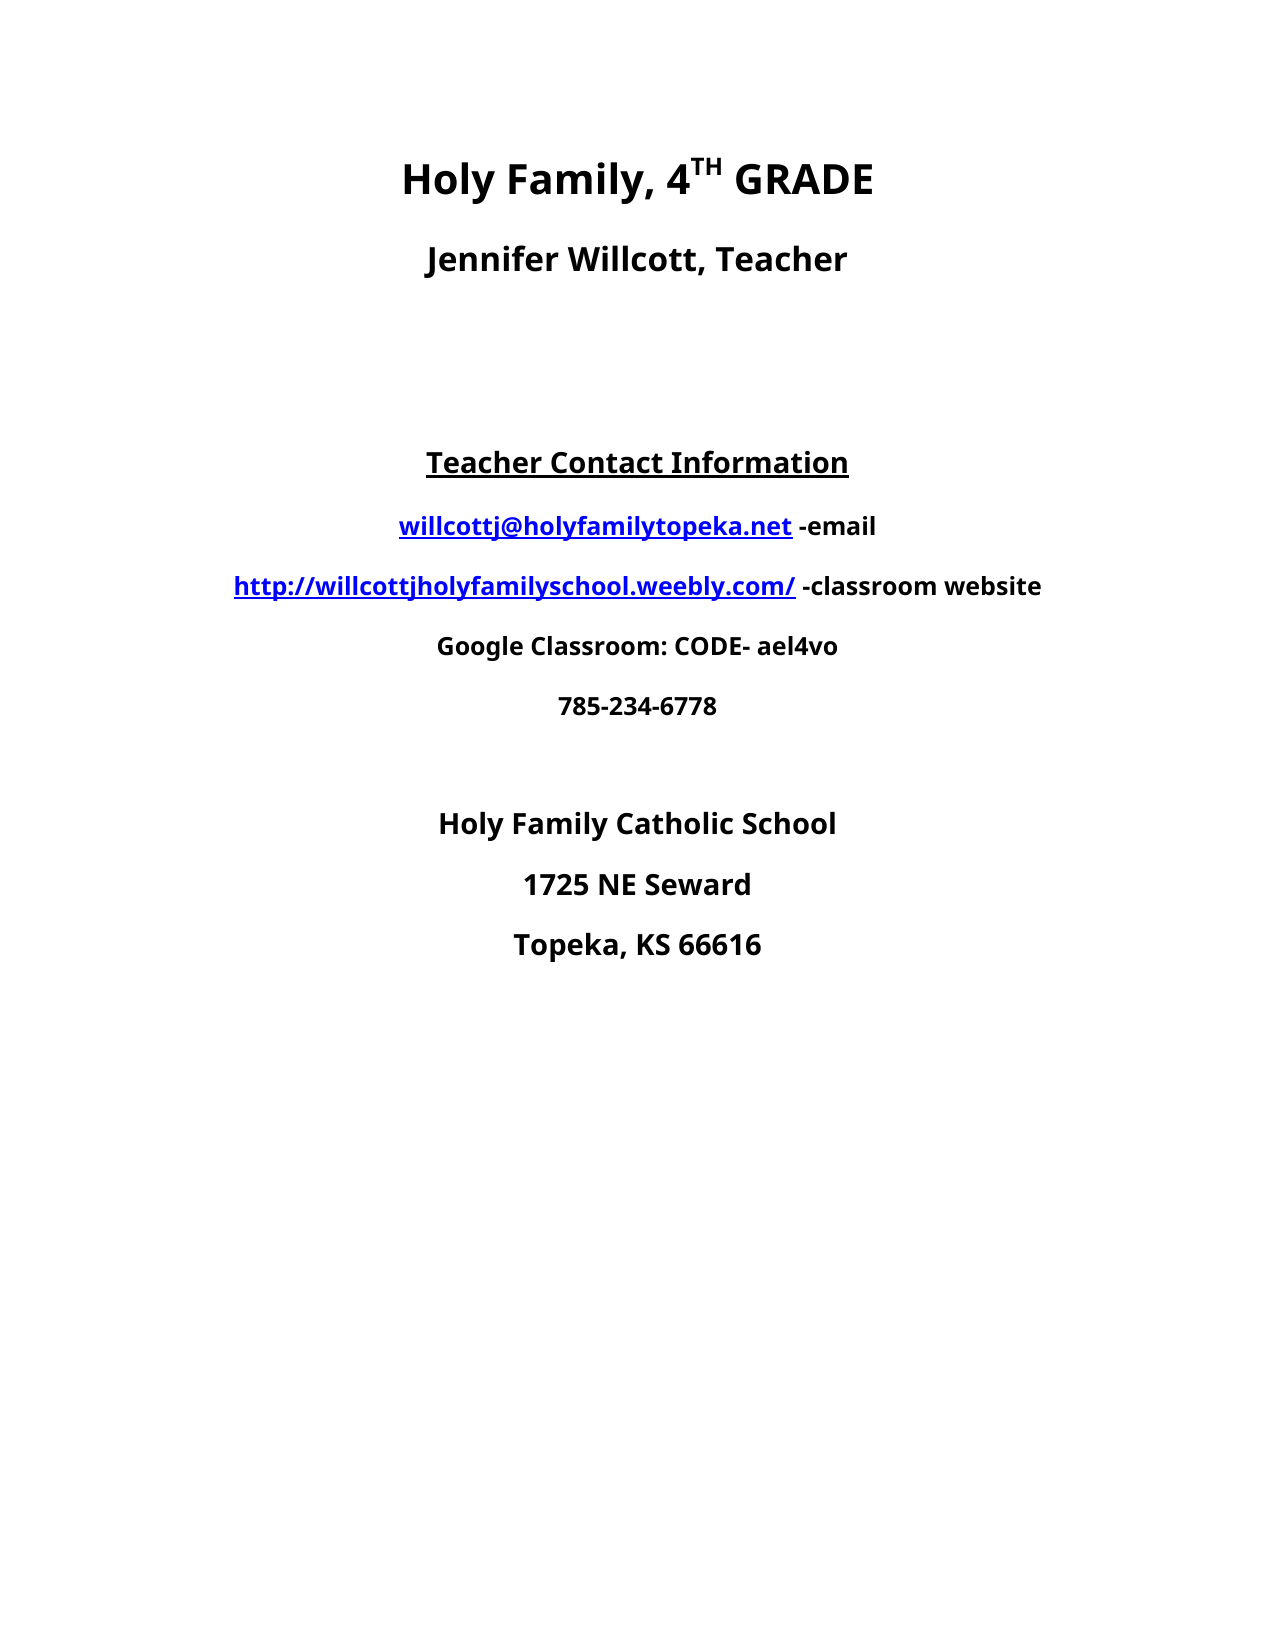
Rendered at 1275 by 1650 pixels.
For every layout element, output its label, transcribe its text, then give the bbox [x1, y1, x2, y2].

text Holy Family Catholic School [150, 803, 1125, 843]
text Teacher Contact Information [150, 442, 1125, 482]
text Google Classroom: CODE- ael4vo [150, 628, 1125, 662]
text http://willcottjholyfamilyschool.weebly.com/ -classroom website [150, 568, 1125, 602]
text Holy Family, 4TH GRADE [150, 150, 1125, 207]
text 785-234-6778 [150, 688, 1125, 722]
text Jennifer Willcott, Teacher [150, 236, 1125, 281]
text Topeka, KS 66616 [150, 924, 1125, 964]
text 1725 NE Seward [150, 864, 1125, 903]
text willcottj@holyfamilytopeka.net -email [150, 508, 1125, 542]
